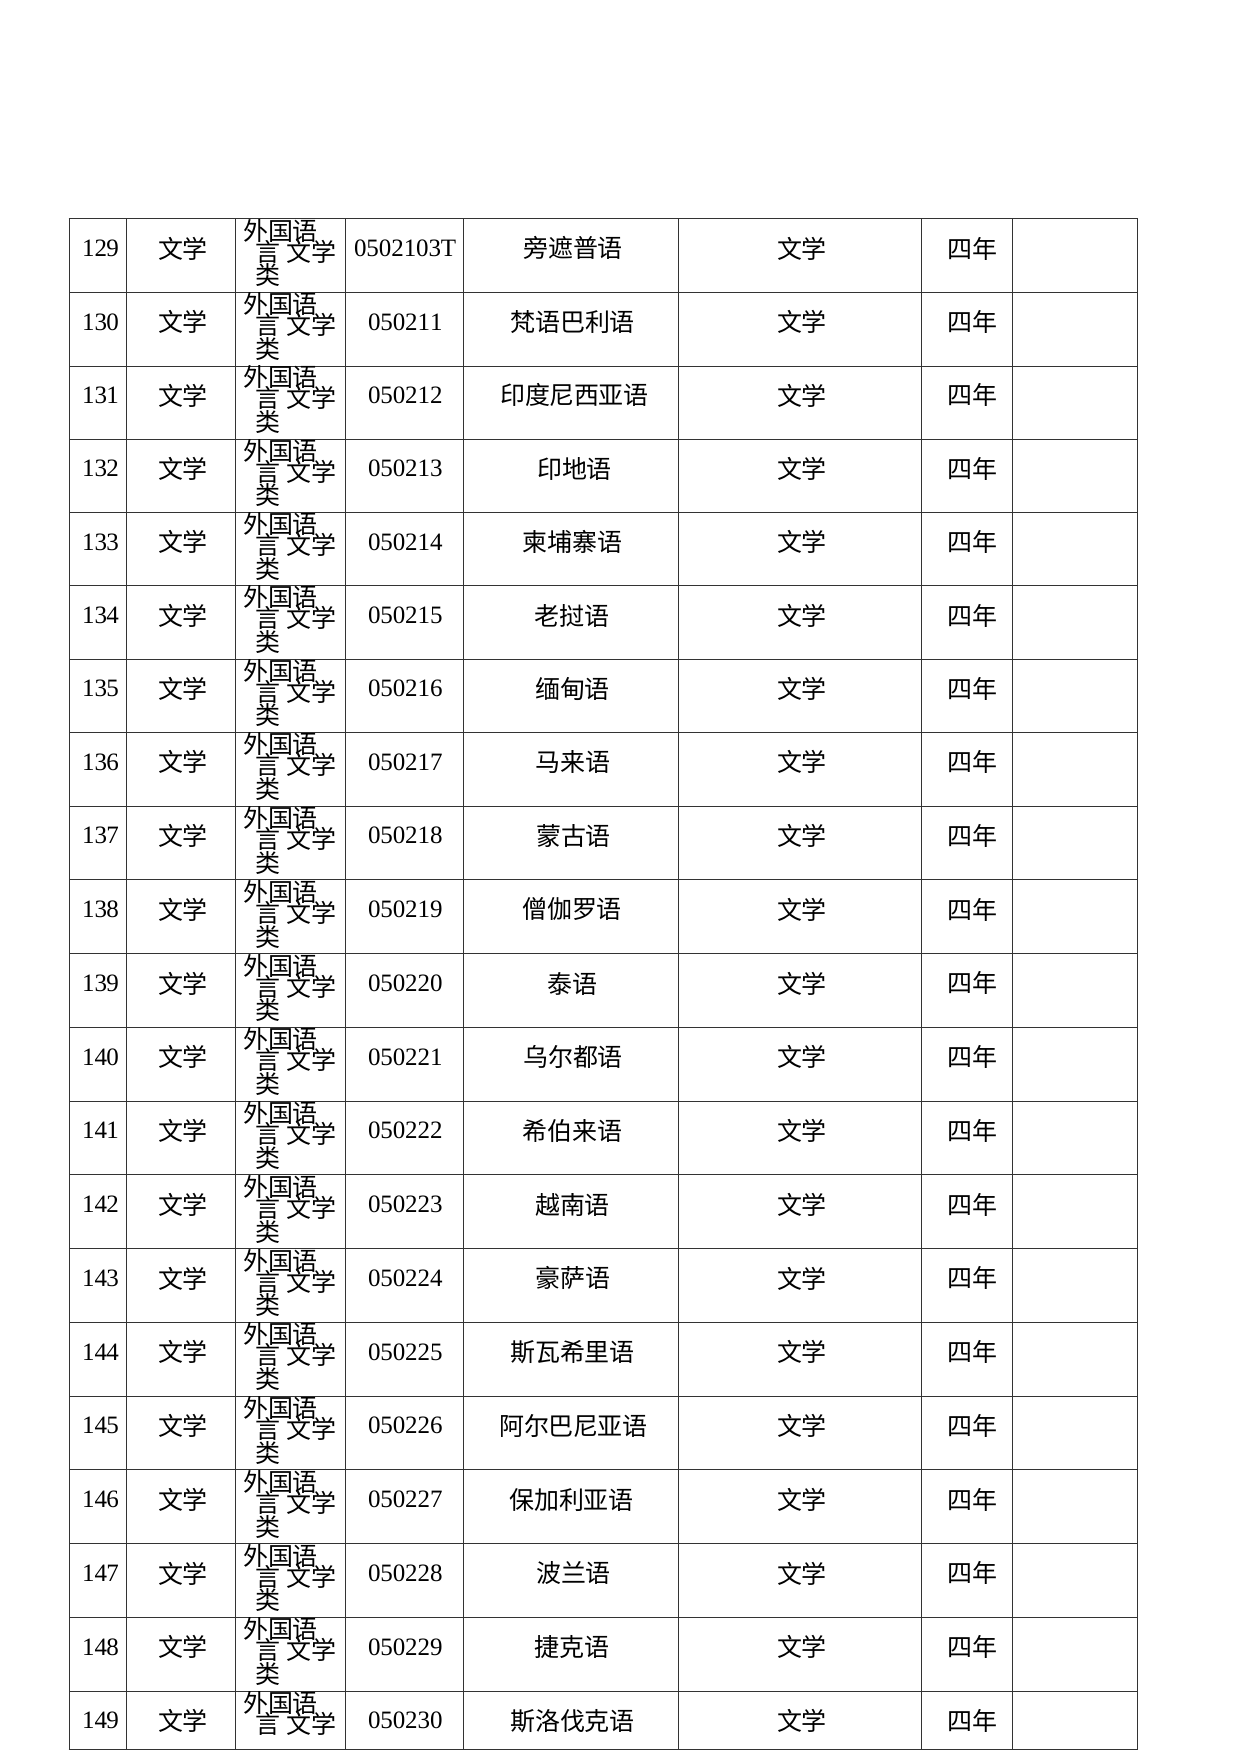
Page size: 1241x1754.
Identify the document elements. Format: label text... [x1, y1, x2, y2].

table_cell 四年 [922, 440, 1012, 512]
table_cell 四年 [922, 293, 1012, 366]
table_cell [1013, 1544, 1137, 1617]
table_cell 马来语 [464, 733, 678, 806]
table_cell 文学 [679, 1323, 921, 1396]
table_cell 文学 [127, 1102, 235, 1174]
table_cell [1013, 1692, 1137, 1749]
table_cell 波兰语 [464, 1544, 678, 1617]
table_cell 文学 [679, 1175, 921, 1248]
table_cell 文学 [127, 1175, 235, 1248]
table_cell 050214 [346, 513, 463, 585]
table_cell 文学 [127, 1397, 235, 1469]
table_cell 文学 [679, 733, 921, 806]
table_cell [1013, 1397, 1137, 1469]
table_cell 印地语 [464, 440, 678, 512]
table_cell 文学 [127, 1470, 235, 1543]
table_cell 老挝语 [464, 586, 678, 659]
table_cell 文学 [679, 440, 921, 512]
table_cell 文学 [127, 1323, 235, 1396]
table_cell 外国语言 文学类 [236, 954, 345, 1027]
table_cell 斯洛伐克语 [464, 1692, 678, 1749]
table_cell 豪萨语 [464, 1249, 678, 1322]
table_cell [1013, 1618, 1137, 1691]
table_cell 050211 [346, 293, 463, 366]
table_cell 文学 [679, 513, 921, 585]
table_cell 外国语言 文学类 [236, 293, 345, 366]
table_header 外国语言 文学类 [236, 219, 345, 292]
table_cell 希伯来语 [464, 1102, 678, 1174]
table_cell 134 [70, 586, 126, 659]
table_cell 四年 [922, 1175, 1012, 1248]
table_cell 四年 [922, 1692, 1012, 1749]
table_cell 文学 [127, 586, 235, 659]
table_cell [1013, 880, 1137, 953]
table_cell 文学 [127, 1618, 235, 1691]
table_cell 050218 [346, 807, 463, 879]
table_cell [1013, 807, 1137, 879]
table_cell 050230 [346, 1692, 463, 1749]
table_cell 050221 [346, 1028, 463, 1101]
table_cell 137 [70, 807, 126, 879]
table_cell 外国语言 文学类 [236, 1397, 345, 1469]
table_cell 阿尔巴尼亚语 [464, 1397, 678, 1469]
table_cell [1013, 513, 1137, 585]
table_cell 四年 [922, 1323, 1012, 1396]
table_cell [1013, 1028, 1137, 1101]
table_cell [1013, 733, 1137, 806]
table_cell 文学 [679, 293, 921, 366]
table_cell 135 [70, 660, 126, 732]
table_cell 145 [70, 1397, 126, 1469]
table_cell 文学 [127, 660, 235, 732]
table_cell 外国语言 文学类 [236, 1692, 345, 1749]
table_cell [1013, 660, 1137, 732]
table_cell 文学 [127, 367, 235, 439]
table_cell 144 [70, 1323, 126, 1396]
table_cell 四年 [922, 367, 1012, 439]
table_cell 139 [70, 954, 126, 1027]
table_cell 文学 [127, 1544, 235, 1617]
table_cell 外国语言 文学类 [236, 1028, 345, 1101]
table_cell 文学 [679, 807, 921, 879]
table_cell 050229 [346, 1618, 463, 1691]
table_cell 文学 [127, 954, 235, 1027]
table_cell 文学 [679, 1102, 921, 1174]
table_cell 四年 [922, 807, 1012, 879]
table_cell 文学 [679, 1470, 921, 1543]
table_cell 四年 [922, 660, 1012, 732]
table_cell 四年 [922, 733, 1012, 806]
table_header 0502103T [346, 219, 463, 292]
table_cell 四年 [922, 1544, 1012, 1617]
table_cell 四年 [922, 1470, 1012, 1543]
table_cell 外国语言 文学类 [236, 1618, 345, 1691]
table_header 四年 [922, 219, 1012, 292]
table_cell 050228 [346, 1544, 463, 1617]
table_cell 146 [70, 1470, 126, 1543]
table_cell 文学 [679, 1544, 921, 1617]
table_cell 外国语言 文学类 [236, 733, 345, 806]
table_cell [1013, 440, 1137, 512]
table_cell 外国语言 文学类 [236, 367, 345, 439]
table_cell 050220 [346, 954, 463, 1027]
table_cell 133 [70, 513, 126, 585]
table_cell 梵语巴利语 [464, 293, 678, 366]
table_cell 文学 [127, 807, 235, 879]
table_cell 050217 [346, 733, 463, 806]
table_cell 050213 [346, 440, 463, 512]
table_cell 136 [70, 733, 126, 806]
table_cell 保加利亚语 [464, 1470, 678, 1543]
table_cell 文学 [127, 1028, 235, 1101]
table_cell 文学 [127, 733, 235, 806]
table_cell 050227 [346, 1470, 463, 1543]
table_cell 文学 [679, 1249, 921, 1322]
table_cell 149 [70, 1692, 126, 1749]
table_cell 柬埔寨语 [464, 513, 678, 585]
table_cell 130 [70, 293, 126, 366]
table_cell [1013, 954, 1137, 1027]
table_cell 文学 [679, 1028, 921, 1101]
table_cell 文学 [127, 1692, 235, 1749]
table_cell 外国语言 文学类 [236, 513, 345, 585]
table_cell 外国语言 文学类 [236, 586, 345, 659]
table_cell 050212 [346, 367, 463, 439]
table_cell 文学 [127, 880, 235, 953]
table_cell 138 [70, 880, 126, 953]
table_cell 050219 [346, 880, 463, 953]
table_cell 050226 [346, 1397, 463, 1469]
table_cell 外国语言 文学类 [236, 1470, 345, 1543]
table_cell 僧伽罗语 [464, 880, 678, 953]
table_cell [1013, 1249, 1137, 1322]
table_cell 外国语言 文学类 [236, 1249, 345, 1322]
table_cell 斯瓦希里语 [464, 1323, 678, 1396]
table_cell 050223 [346, 1175, 463, 1248]
table_cell 050216 [346, 660, 463, 732]
table_cell 050224 [346, 1249, 463, 1322]
table_cell 四年 [922, 880, 1012, 953]
table_cell 050215 [346, 586, 463, 659]
table_cell 外国语言 文学类 [236, 440, 345, 512]
table_cell 外国语言 文学类 [236, 807, 345, 879]
table_cell 蒙古语 [464, 807, 678, 879]
table_cell 印度尼西亚语 [464, 367, 678, 439]
table_cell 四年 [922, 1028, 1012, 1101]
table_cell 050222 [346, 1102, 463, 1174]
table_cell 捷克语 [464, 1618, 678, 1691]
table_cell 文学 [679, 586, 921, 659]
table_cell 142 [70, 1175, 126, 1248]
table_cell 141 [70, 1102, 126, 1174]
table_cell [1013, 1470, 1137, 1543]
table_cell [1013, 1175, 1137, 1248]
table_cell 文学 [679, 954, 921, 1027]
table_cell 131 [70, 367, 126, 439]
table_cell 文学 [679, 1397, 921, 1469]
table_header [1013, 219, 1137, 292]
table_cell 文学 [679, 367, 921, 439]
table_cell 外国语言 文学类 [236, 660, 345, 732]
table_cell 文学 [679, 1692, 921, 1749]
table_cell 外国语言 文学类 [236, 1102, 345, 1174]
table_cell 外国语言 文学类 [236, 880, 345, 953]
table_cell [1013, 586, 1137, 659]
table_cell 外国语言 文学类 [236, 1175, 345, 1248]
table_header 129 [70, 219, 126, 292]
table_cell [1013, 367, 1137, 439]
table_cell 文学 [679, 880, 921, 953]
table_cell 140 [70, 1028, 126, 1101]
table_cell [1013, 1102, 1137, 1174]
table_cell 四年 [922, 1102, 1012, 1174]
table_cell 文学 [127, 1249, 235, 1322]
table_cell 文学 [127, 293, 235, 366]
table_cell 四年 [922, 954, 1012, 1027]
table_cell [1013, 1323, 1137, 1396]
table_cell 外国语言 文学类 [236, 1544, 345, 1617]
table_cell 缅甸语 [464, 660, 678, 732]
table_header 旁遮普语 [464, 219, 678, 292]
table_cell 四年 [922, 586, 1012, 659]
table_cell 四年 [922, 1397, 1012, 1469]
table_cell 越南语 [464, 1175, 678, 1248]
table_cell 文学 [679, 660, 921, 732]
table_header 文学 [679, 219, 921, 292]
table_cell 泰语 [464, 954, 678, 1027]
table_cell 四年 [922, 1249, 1012, 1322]
table_cell [1013, 293, 1137, 366]
table_cell 乌尔都语 [464, 1028, 678, 1101]
table_cell 四年 [922, 1618, 1012, 1691]
table_cell 148 [70, 1618, 126, 1691]
table_header 文学 [127, 219, 235, 292]
table_cell 外国语言 文学类 [236, 1323, 345, 1396]
table_cell 050225 [346, 1323, 463, 1396]
table_cell 文学 [679, 1618, 921, 1691]
table_cell 文学 [127, 440, 235, 512]
table_cell 143 [70, 1249, 126, 1322]
table_cell 132 [70, 440, 126, 512]
table_cell 147 [70, 1544, 126, 1617]
table_cell 四年 [922, 513, 1012, 585]
table_cell 文学 [127, 513, 235, 585]
